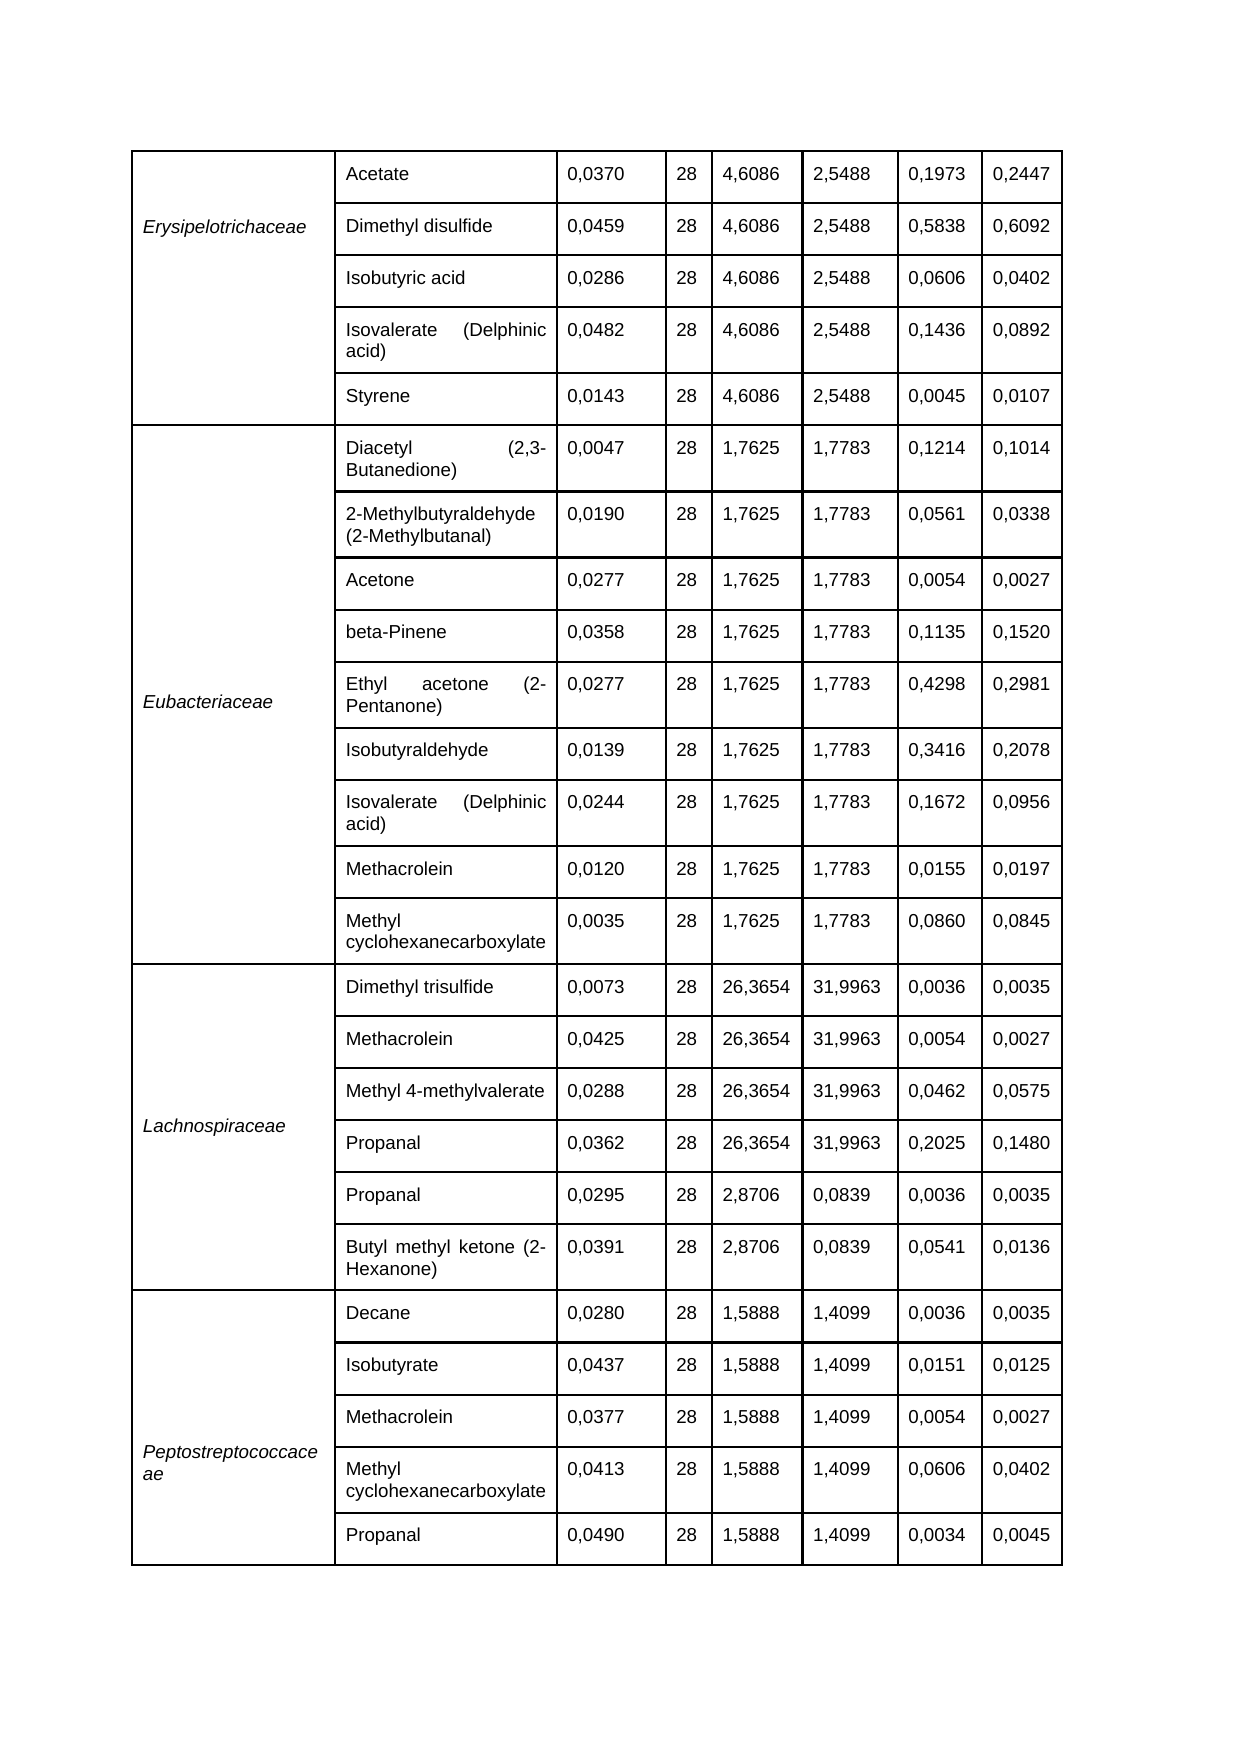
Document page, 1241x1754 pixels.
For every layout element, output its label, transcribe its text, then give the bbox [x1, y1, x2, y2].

table_cell 0,0035 [983, 1291, 1061, 1341]
table_cell 0,0575 [983, 1069, 1061, 1119]
table_cell 0,1014 [983, 426, 1061, 490]
table_cell 1,7783 [804, 559, 897, 608]
table_cell Methacrolein [336, 1017, 556, 1067]
table_cell 0,0490 [558, 1514, 665, 1564]
table_cell 28 [667, 1344, 711, 1393]
table_cell Acetone [336, 559, 556, 608]
table_cell 28 [667, 1291, 711, 1341]
table_cell 1,7625 [713, 847, 801, 897]
table_cell 28 [667, 611, 711, 661]
table_cell 1,4099 [804, 1291, 897, 1341]
table_cell 0,0377 [558, 1396, 665, 1446]
table_cell 0,0338 [983, 493, 1061, 556]
table_cell 0,2078 [983, 729, 1061, 779]
table_cell 0,6092 [983, 204, 1061, 254]
table_cell Isobutyraldehyde [336, 729, 556, 779]
table_cell 0,0839 [804, 1225, 897, 1289]
table_cell 1,5888 [713, 1448, 801, 1512]
table_cell Isobutyrate [336, 1344, 556, 1393]
table_cell 0,0362 [558, 1121, 665, 1171]
table_cell 0,0482 [558, 308, 665, 372]
table_cell Erysipelotrichaceae [133, 152, 334, 424]
table_cell 1,7625 [713, 559, 801, 608]
table_cell 0,0277 [558, 559, 665, 608]
table_cell 28 [667, 152, 711, 202]
table_cell 28 [667, 965, 711, 1015]
table_cell 0,0125 [983, 1344, 1061, 1393]
table_cell 0,0035 [558, 899, 665, 963]
table_cell Acetate [336, 152, 556, 202]
table_cell 0,1520 [983, 611, 1061, 661]
table_cell 0,0839 [804, 1173, 897, 1223]
table_cell 4,6086 [713, 152, 801, 202]
table_cell Dimethyl disulfide [336, 204, 556, 254]
table_cell 4,6086 [713, 308, 801, 372]
table_cell 1,7625 [713, 899, 801, 963]
table_cell 1,4099 [804, 1344, 897, 1393]
table_cell 0,0036 [899, 965, 981, 1015]
table_cell 0,1214 [899, 426, 981, 490]
table_cell Isovalerate (Delphinic acid) [336, 308, 556, 372]
table_cell 0,0027 [983, 559, 1061, 608]
table_cell 28 [667, 559, 711, 608]
table_cell Propanal [336, 1514, 556, 1564]
table_cell 0,0277 [558, 663, 665, 727]
table_cell 0,5838 [899, 204, 981, 254]
table_cell Propanal [336, 1121, 556, 1171]
table_cell 26,3654 [713, 1121, 801, 1171]
table_cell 2-Methylbutyraldehyde (2-Methylbutanal) [336, 493, 556, 556]
table_cell 1,7783 [804, 847, 897, 897]
table_cell 0,1436 [899, 308, 981, 372]
table_cell 0,0606 [899, 256, 981, 306]
table_cell Styrene [336, 374, 556, 424]
table_cell 0,0288 [558, 1069, 665, 1119]
table_cell 28 [667, 729, 711, 779]
table_cell 0,0151 [899, 1344, 981, 1393]
table_cell 0,1135 [899, 611, 981, 661]
table_cell 28 [667, 781, 711, 845]
table_cell 0,0036 [899, 1291, 981, 1341]
table_cell 0,0035 [983, 1173, 1061, 1223]
table_cell 2,5488 [804, 204, 897, 254]
table_cell 1,7783 [804, 663, 897, 727]
table_cell 0,0402 [983, 256, 1061, 306]
table_cell Methyl cyclohexanecarboxylate [336, 1448, 556, 1512]
table_cell 1,4099 [804, 1514, 897, 1564]
table_cell 28 [667, 899, 711, 963]
table_cell 0,0606 [899, 1448, 981, 1512]
table_cell 28 [667, 308, 711, 372]
table_cell Eubacteriaceae [133, 426, 334, 963]
table_cell 31,9963 [804, 1069, 897, 1119]
table_cell 2,5488 [804, 152, 897, 202]
table_cell 0,0155 [899, 847, 981, 897]
table_cell 4,6086 [713, 256, 801, 306]
table_cell 0,0370 [558, 152, 665, 202]
table_cell 2,5488 [804, 374, 897, 424]
table_cell 1,7625 [713, 729, 801, 779]
table_cell 26,3654 [713, 1017, 801, 1067]
table_cell 0,0045 [983, 1514, 1061, 1564]
table_cell 0,0136 [983, 1225, 1061, 1289]
table_cell 1,7783 [804, 729, 897, 779]
table_cell 26,3654 [713, 1069, 801, 1119]
table_cell 2,5488 [804, 308, 897, 372]
table_cell beta-Pinene [336, 611, 556, 661]
table_cell 1,7783 [804, 899, 897, 963]
table_cell 0,0027 [983, 1017, 1061, 1067]
table_cell 1,7783 [804, 781, 897, 845]
table_cell 1,7783 [804, 493, 897, 556]
table_cell 28 [667, 374, 711, 424]
table_cell 28 [667, 1448, 711, 1512]
table_cell 0,0541 [899, 1225, 981, 1289]
table_cell 0,0034 [899, 1514, 981, 1564]
table_cell 0,0295 [558, 1173, 665, 1223]
table_cell 0,0045 [899, 374, 981, 424]
table_cell Propanal [336, 1173, 556, 1223]
table_cell Methyl 4-methylvalerate [336, 1069, 556, 1119]
table_cell Methacrolein [336, 1396, 556, 1446]
table_cell 28 [667, 493, 711, 556]
table_cell 4,6086 [713, 374, 801, 424]
table_cell 0,0358 [558, 611, 665, 661]
table_cell 2,8706 [713, 1173, 801, 1223]
table_cell Isovalerate (Delphinic acid) [336, 781, 556, 845]
table_cell 0,2981 [983, 663, 1061, 727]
table_cell 26,3654 [713, 965, 801, 1015]
table_cell 1,5888 [713, 1291, 801, 1341]
table_cell 1,7783 [804, 611, 897, 661]
table_cell 0,0139 [558, 729, 665, 779]
table_cell 2,8706 [713, 1225, 801, 1289]
table_cell 1,7625 [713, 611, 801, 661]
table_cell 28 [667, 1396, 711, 1446]
table_cell 0,0190 [558, 493, 665, 556]
table_cell 0,0280 [558, 1291, 665, 1341]
table_cell 28 [667, 1173, 711, 1223]
table_cell 28 [667, 1069, 711, 1119]
table_cell 0,0120 [558, 847, 665, 897]
table_cell 0,0391 [558, 1225, 665, 1289]
table_cell 0,0036 [899, 1173, 981, 1223]
table_cell 1,7783 [804, 426, 897, 490]
table_cell Dimethyl trisulfide [336, 965, 556, 1015]
table_cell 31,9963 [804, 1121, 897, 1171]
table_cell 0,0956 [983, 781, 1061, 845]
table_cell Methyl cyclohexanecarboxylate [336, 899, 556, 963]
table_cell 0,0054 [899, 1017, 981, 1067]
table_cell 0,0561 [899, 493, 981, 556]
table_cell 0,0143 [558, 374, 665, 424]
table_cell Isobutyric acid [336, 256, 556, 306]
table_cell 0,0035 [983, 965, 1061, 1015]
table_cell 2,5488 [804, 256, 897, 306]
table_cell 0,0054 [899, 559, 981, 608]
table_cell 0,0047 [558, 426, 665, 490]
table_cell 0,0244 [558, 781, 665, 845]
table_cell Lachnospiraceae [133, 965, 334, 1289]
table_cell 1,7625 [713, 663, 801, 727]
table_cell Peptostreptococcaceae [133, 1291, 334, 1564]
table_cell 0,0286 [558, 256, 665, 306]
table_cell 31,9963 [804, 1017, 897, 1067]
table_cell 1,7625 [713, 426, 801, 490]
table_cell 31,9963 [804, 965, 897, 1015]
table_cell 0,0402 [983, 1448, 1061, 1512]
table_cell 0,0413 [558, 1448, 665, 1512]
table_cell 28 [667, 1225, 711, 1289]
table_cell 0,1672 [899, 781, 981, 845]
table_cell Methacrolein [336, 847, 556, 897]
table_cell 28 [667, 1121, 711, 1171]
table_cell 1,7625 [713, 781, 801, 845]
table_cell 28 [667, 204, 711, 254]
table_cell 0,0027 [983, 1396, 1061, 1446]
table_cell 0,0462 [899, 1069, 981, 1119]
table_cell 0,0892 [983, 308, 1061, 372]
table_cell 28 [667, 426, 711, 490]
table_cell 28 [667, 663, 711, 727]
table_cell 1,5888 [713, 1514, 801, 1564]
table_cell Decane [336, 1291, 556, 1341]
table_cell 28 [667, 1017, 711, 1067]
table_cell 0,1480 [983, 1121, 1061, 1171]
table_cell 1,5888 [713, 1344, 801, 1393]
table_cell 1,4099 [804, 1396, 897, 1446]
table_cell 0,0197 [983, 847, 1061, 897]
table_cell 0,0425 [558, 1017, 665, 1067]
table_cell 1,4099 [804, 1448, 897, 1512]
table_cell 0,1973 [899, 152, 981, 202]
table_cell 0,4298 [899, 663, 981, 727]
table_cell 28 [667, 256, 711, 306]
table_cell 0,0860 [899, 899, 981, 963]
table_cell 1,7625 [713, 493, 801, 556]
table_cell 4,6086 [713, 204, 801, 254]
table_cell Diacetyl (2,3-Butanedione) [336, 426, 556, 490]
table_cell Ethyl acetone (2-Pentanone) [336, 663, 556, 727]
table_cell 0,0459 [558, 204, 665, 254]
table_cell 0,3416 [899, 729, 981, 779]
table_cell 0,0437 [558, 1344, 665, 1393]
table_cell 0,0107 [983, 374, 1061, 424]
table_cell Butyl methyl ketone (2-Hexanone) [336, 1225, 556, 1289]
table_cell 0,0845 [983, 899, 1061, 963]
table_cell 28 [667, 847, 711, 897]
table_cell 0,0073 [558, 965, 665, 1015]
table_cell 28 [667, 1514, 711, 1564]
table_cell 0,2025 [899, 1121, 981, 1171]
table_cell 0,0054 [899, 1396, 981, 1446]
table_cell 1,5888 [713, 1396, 801, 1446]
table_cell 0,2447 [983, 152, 1061, 202]
